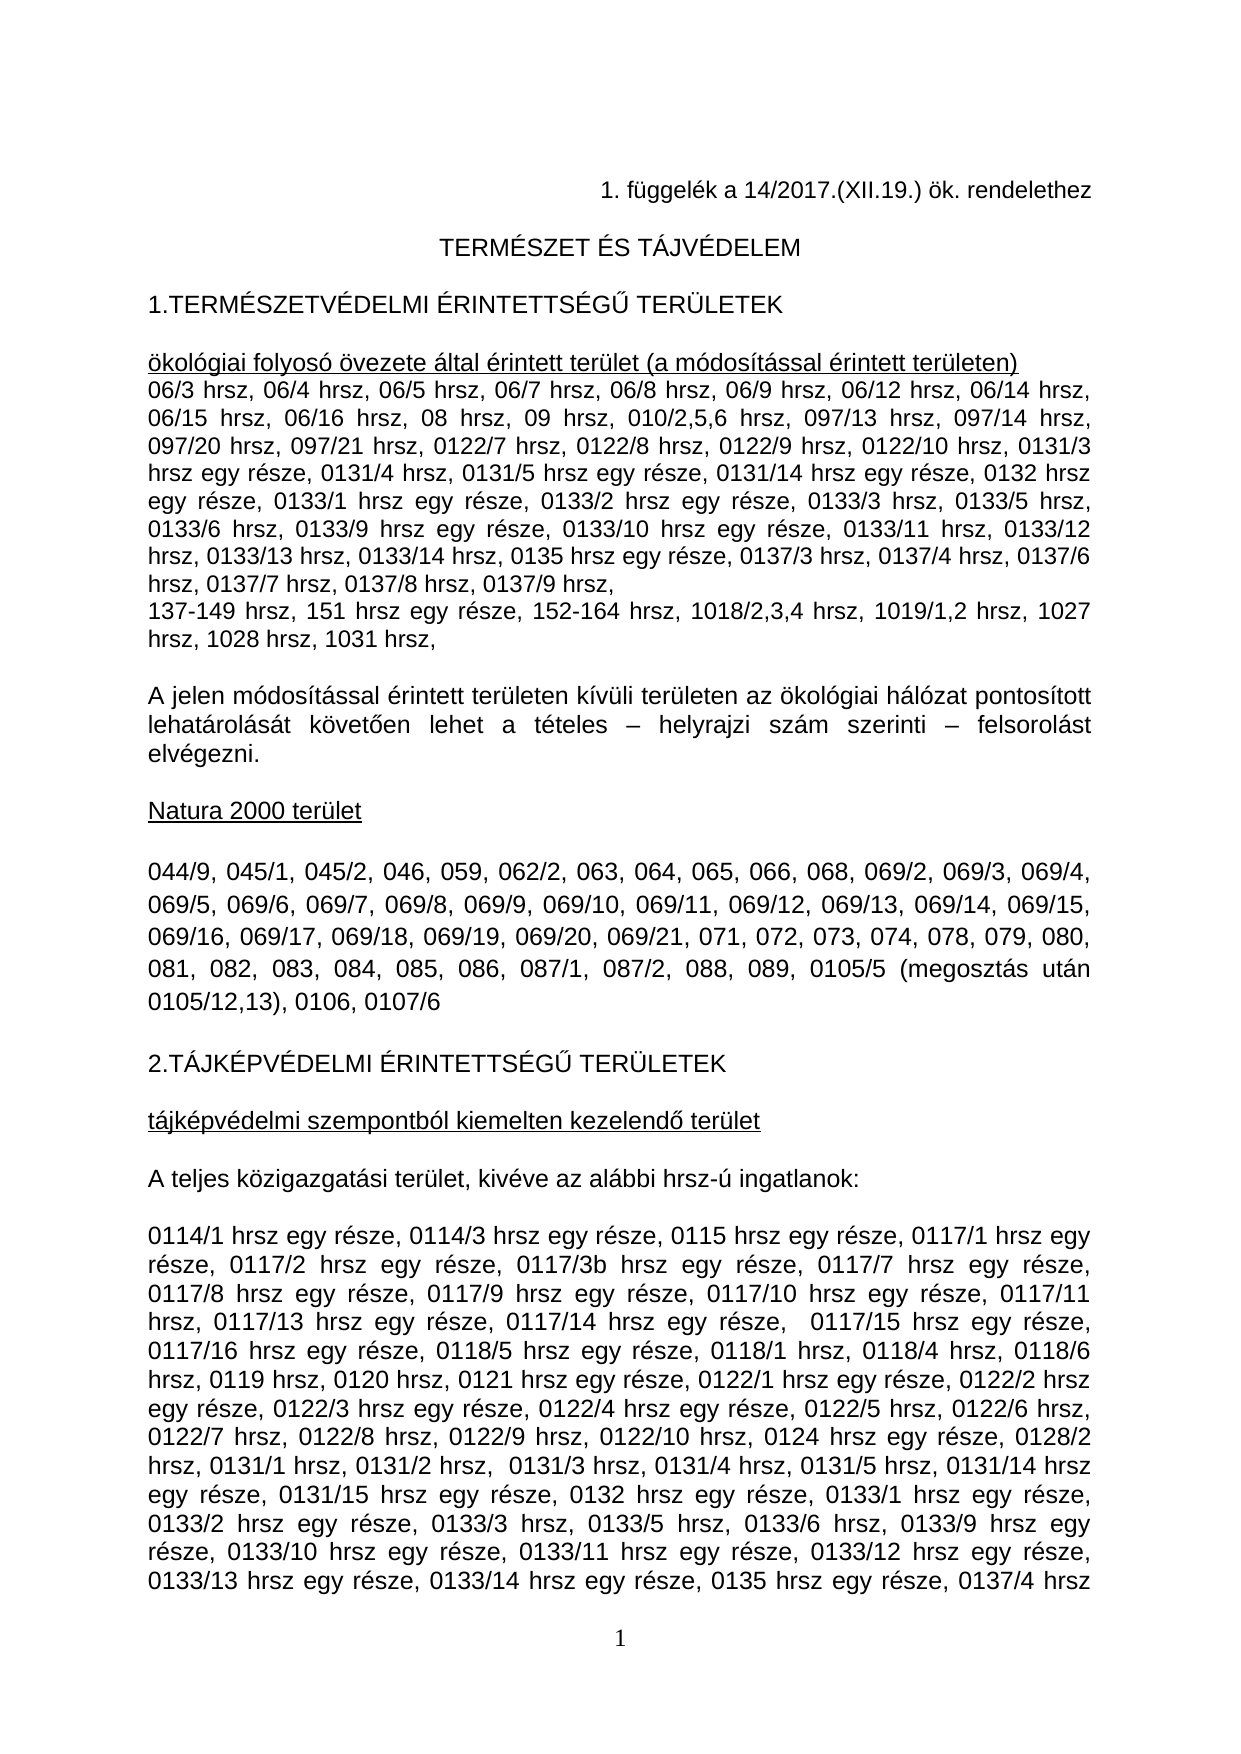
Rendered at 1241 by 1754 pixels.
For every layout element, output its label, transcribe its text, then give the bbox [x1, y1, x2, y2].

text 044/9, 045/1, 045/2, 046, 059, 062/2, 063, 064, 065, 066, 068, 069/2, 069/3, 069/4, 069/5, 069/6, 069/7, 069/8, 069/9, 069/10, 069/11, 069/12, 069/13, 069/14, 069/15, 069/16, 069/17, 069/18, 069/19, 069/20, 069/21, 071, 072, 073, 074, 078, 079, 080, 081, 082, 083, 084, 085, 086, 087/1, 087/2, 088, 089, 0105/5 (megosztás után 0105/12,13), 0106, 0107/6 [148, 854, 1093, 1015]
text 06/3 hrsz, 06/4 hrsz, 06/5 hrsz, 06/7 hrsz, 06/8 hrsz, 06/9 hrsz, 06/12 hrsz, 06/14 hrsz, 06/15 hrsz, 06/16 hrsz, 08 hrsz, 09 hrsz, 010/2,5,6 hrsz, 097/13 hrsz, 097/14 hrsz, 097/20 hrsz, 097/21 hrsz, 0122/7 hrsz, 0122/8 hrsz, 0122/9 hrsz, 0122/10 hrsz, 0131/3 hrsz egy része, 0131/4 hrsz, 0131/5 hrsz egy része, 0131/14 hrsz egy része, 0132 hrsz egy része, 0133/1 hrsz egy része, 0133/2 hrsz egy része, 0133/3 hrsz, 0133/5 hrsz, 0133/6 hrsz, 0133/9 hrsz egy része, 0133/10 hrsz egy része, 0133/11 hrsz, 0133/12 hrsz, 0133/13 hrsz, 0133/14 hrsz, 0135 hrsz egy része, 0137/3 hrsz, 0137/4 hrsz, 0137/6 hrsz, 0137/7 hrsz, 0137/8 hrsz, 0137/9 hrsz, [148, 376, 1093, 597]
text Natura 2000 terület [148, 796, 1093, 825]
text 1. függelék a 14/2017.(XII.19.) ök. rendelethez [148, 176, 1093, 204]
text 1.TERMÉSZETVÉDELMI ÉRINTETTSÉGŰ TERÜLETEK [148, 290, 1093, 319]
text 137-149 hrsz, 151 hrsz egy része, 152-164 hrsz, 1018/2,3,4 hrsz, 1019/1,2 hrsz, 1027 hrsz, 1028 hrsz, 1031 hrsz, [148, 597, 1093, 652]
text A teljes közigazgatási terület, kivéve az alábbi hrsz-ú ingatlanok: [148, 1164, 1093, 1192]
text ökológiai folyosó övezete által érintett terület (a módosítással érintett területen) [148, 348, 1093, 376]
text TERMÉSZET ÉS TÁJVÉDELEM [148, 233, 1093, 261]
text 2.TÁJKÉPVÉDELMI ÉRINTETTSÉGŰ TERÜLETEK [148, 1049, 1093, 1077]
text A jelen módosítással érintett területen kívüli területen az ökológiai hálózat pontosított lehatárolását követően lehet a tételes – helyrajzi szám szerinti – felsorolást elvégezni. [148, 681, 1093, 767]
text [148, 1221, 1093, 1595]
text tájképvédelmi szempontból kiemelten kezelendő terület [148, 1106, 1093, 1135]
